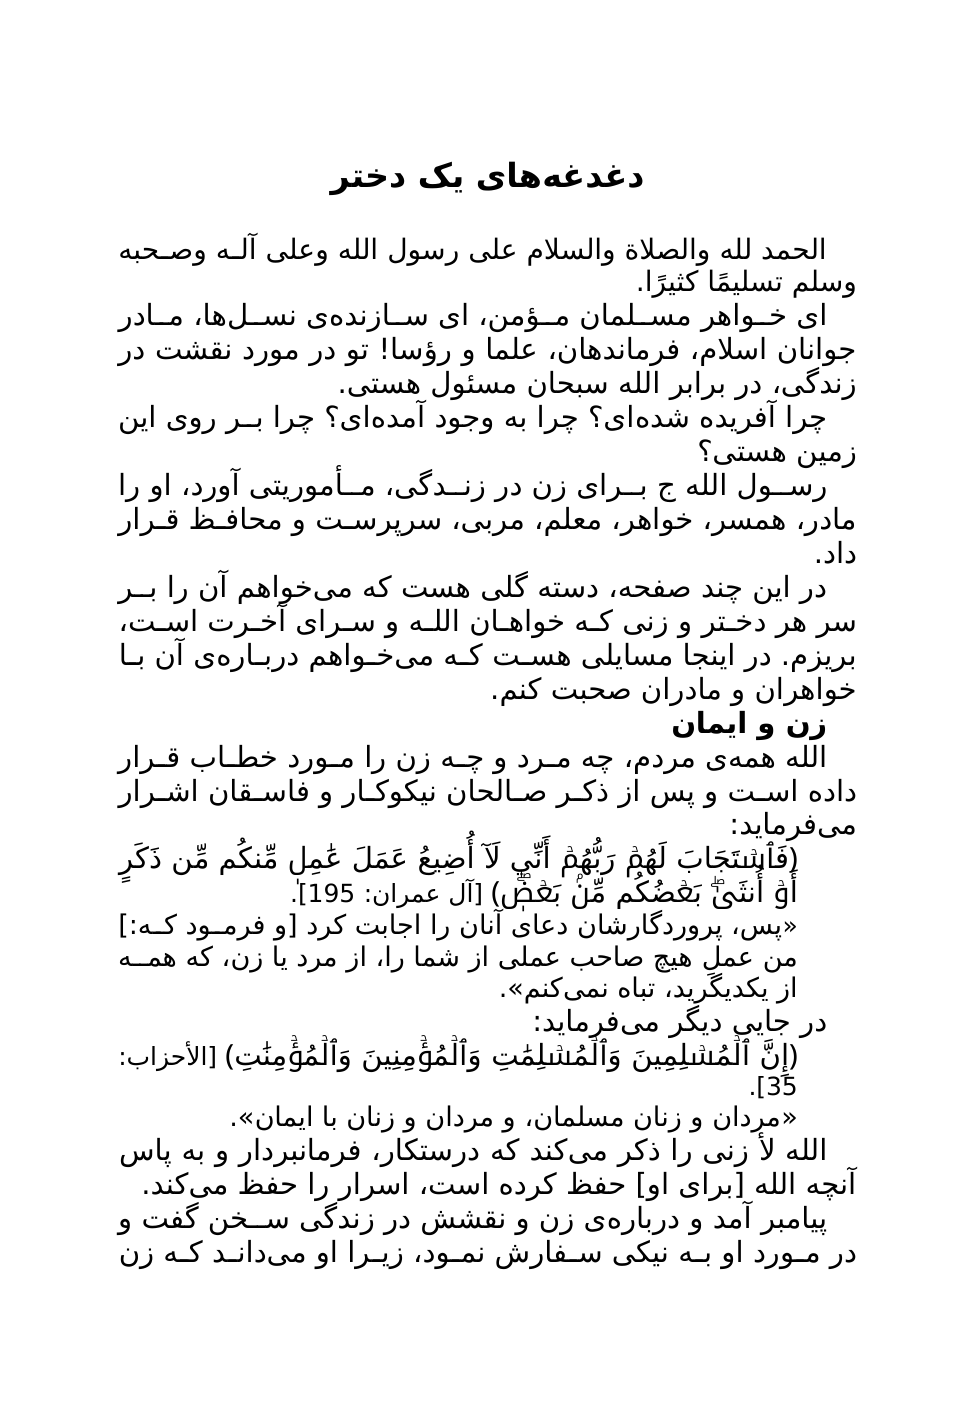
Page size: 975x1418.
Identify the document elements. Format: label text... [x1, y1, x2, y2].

text الحمد لله والصلاة والسلام علی رسول الله وعلی آله وصحبه وسلم تسلیمًا کثیرًا. [118, 233, 857, 298]
text در جایی دیگر می‌فرماید: [118, 1004, 857, 1038]
text ﴿إِنَّ ٱلۡمُسۡلِمِينَ وَٱلۡمُسۡلِمَٰتِ وَٱلۡمُؤۡمِنِينَ وَٱلۡمُؤۡمِنَٰتِ﴾ [الأحزاب: 35]. [118, 1038, 798, 1101]
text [118, 1201, 857, 1269]
text دغدغه‌های یک دختر [118, 157, 857, 196]
text زن و ایمان [118, 706, 857, 740]
text چرا آفریده شده‌ای؟ چرا به وجود آمده‌ای؟ چرا بر روی این زمین هستی؟ [118, 400, 857, 468]
text ﴿فَٱسۡتَجَابَ لَهُمۡ رَبُّهُمۡ أَنِّي لَآ أُضِيعُ عَمَلَ عَٰمِلٖ مِّنكُم مِّن ذَكَرٍ أَوۡ أُنثَىٰۖ بَعۡضُكُم مِّنۢ بَعۡضٖۖ﴾ [آل عمران: 195]. [118, 842, 798, 910]
text در این چند صفحه، دسته گلی هست که می‌خواهم آن را بر سر هر دختر و زنی که خواهان الله و سرای آخرت است، بریزم. در اینجا مسایلی هست که می‌خواهم درباره‌ی آن با خواهران و مادران صحبت کنم. [118, 570, 857, 706]
text «پس، پروردگارشان دعای آنان را اجابت کرد [و فرمود که:] من عملِ هیچ صاحب عملی از شما را، از مرد یا زن، که همه از یکدیگرید، تباه نمی‌کنم». [118, 910, 798, 1004]
text ای خواهر مسلمان مؤمن، ای سازنده‌ی نسل‌ها، مادر جوانان اسلام، فرماندهان، علما و رؤسا! تو در مورد نقشت در زندگی، در برابر الله سبحان مسئول هستی. [118, 298, 857, 400]
text «مردان و زنان مسلمان، و مردان و زنان با ایمان». [118, 1101, 798, 1133]
text الله ﻷ زنی را ذکر می‌کند که درستکار، فرمانبردار و به پاس آنچه الله [برای او] حفظ کرده است، اسرار را حفظ می‌کند. [118, 1133, 857, 1201]
text الله همه‌ی مردم، چه مرد و چه زن را مورد خطاب قرار داده است و پس از ذکر صالحان نیکوکار و فاسقان اشرار می‌فرماید: [118, 740, 857, 842]
text رسول الله ج برای زن در زندگی، مأموریتی آورد، او را مادر، همسر، خواهر، معلم، مربی، سرپرست و محافظ قرار داد. [118, 468, 857, 570]
